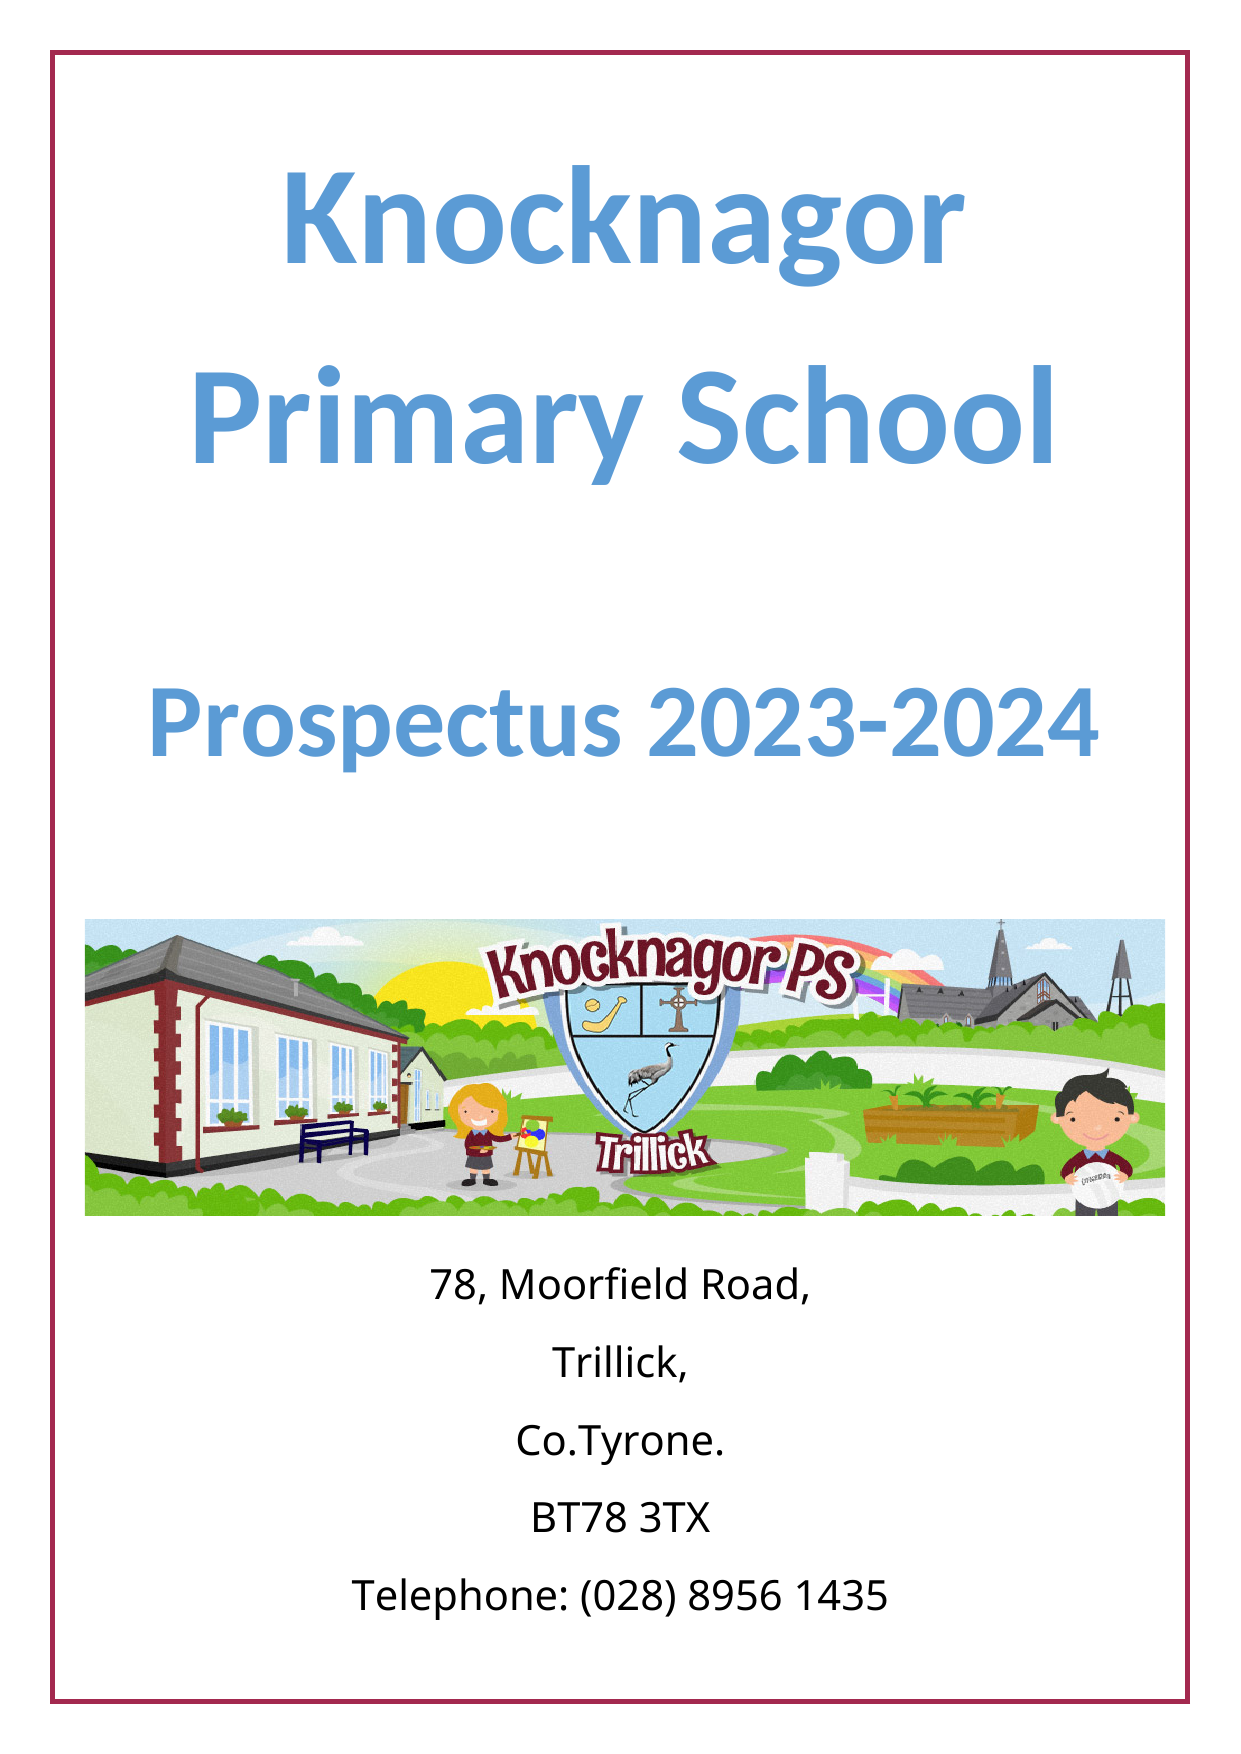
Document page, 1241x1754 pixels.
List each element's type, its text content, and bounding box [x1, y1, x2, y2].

text Telephone: (028) 8956 1435 [75, 1566, 1165, 1623]
picture [84, 919, 1166, 1216]
text BT78 3TX [75, 1488, 1165, 1545]
text Co.Tyrone. [75, 1410, 1165, 1467]
text Trillick, [75, 1332, 1165, 1389]
